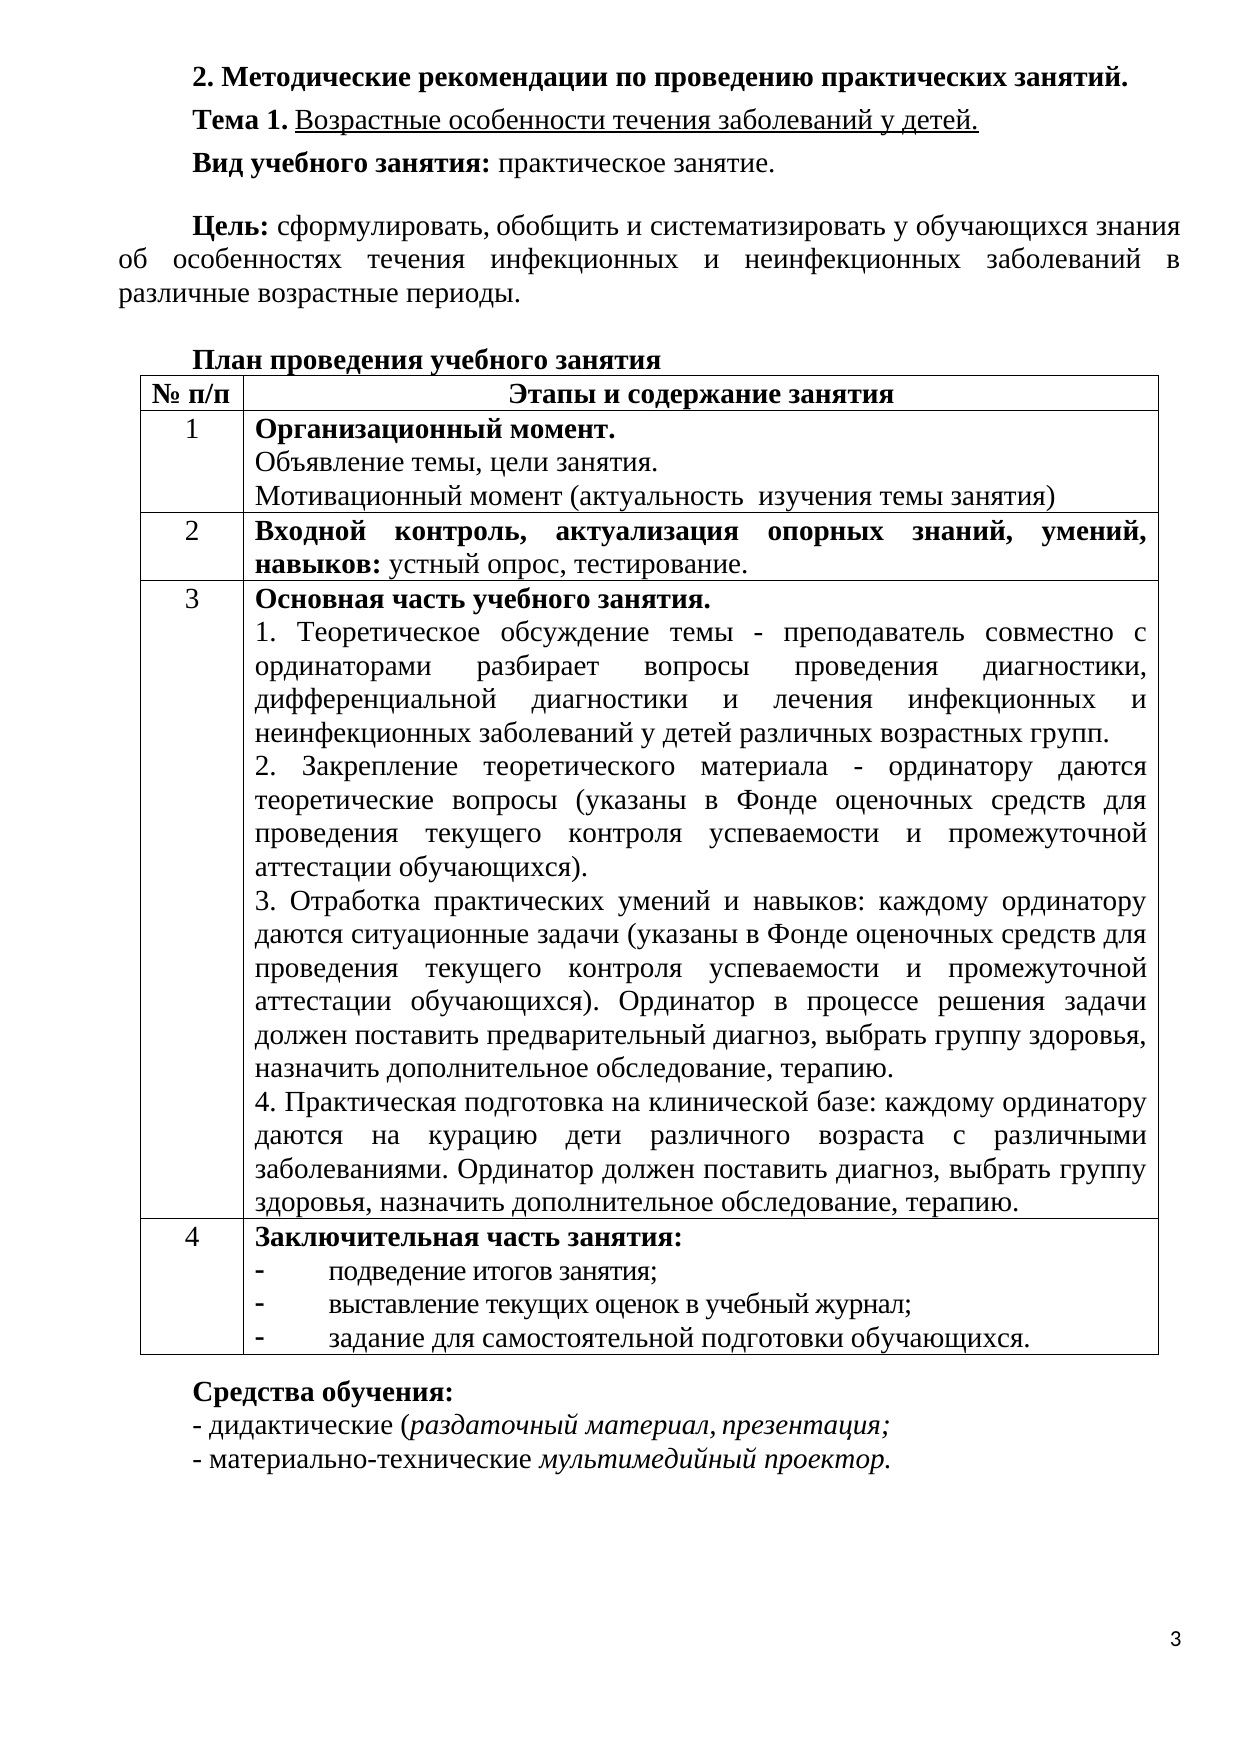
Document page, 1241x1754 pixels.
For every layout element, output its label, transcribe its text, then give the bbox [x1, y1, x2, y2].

text Средства обучения: [118, 1374, 1181, 1407]
text Цель: сформулировать, обобщить и систематизировать у обучающихся знания об особенностях течения инфекционных и неинфекционных заболеваний в различные возрастные периоды. [118, 208, 1181, 308]
text Тема 1. Возрастные особенности течения заболеваний у детей. [118, 102, 1181, 136]
table_header № п/п [141, 376, 243, 410]
text - дидактические (раздаточный материал, презентация; [118, 1407, 1181, 1441]
text План проведения учебного занятия [118, 342, 1181, 375]
text Вид учебного занятия: практическое занятие. [118, 145, 1181, 179]
table_cell Заключительная часть занятия: подведение итогов занятия; выставление текущих оценок в учебный журнал; задание для самостоятельной подготовки обучающихся. [244, 1219, 1158, 1353]
text 2. Методические рекомендации по проведению практических занятий. [118, 59, 1181, 93]
text - материально-технические мультимедийный проектор. [118, 1441, 1181, 1474]
table_cell Основная часть учебного занятия. 1. Теоретическое обсуждение темы - преподаватель совместно с ординаторами разбирает вопросы проведения диагностики, дифференциальной диагностики и лечения инфекционных и неинфекционных заболеваний у детей различных возрастных групп. 2. Закрепление теоретического материала - ординатору даются теоретические вопросы (указаны в Фонде оценочных средств для проведения текущего контроля успеваемости и промежуточной аттестации обучающихся). 3. Отработка практических умений и навыков: каждому ординатору даются ситуационные задачи (указаны в Фонде оценочных средств для проведения текущего контроля успеваемости и промежуточной аттестации обучающихся). Ординатор в процессе решения задачи должен поставить предварительный диагноз, выбрать группу здоровья, назначить дополнительное обследование, терапию. 4. Практическая подготовка на клинической базе: каждому ординатору даются на курацию дети различного возраста с различными заболеваниями. Ординатор должен поставить диагноз, выбрать группу здоровья, назначить дополнительное обследование, терапию. [244, 581, 1158, 1218]
table_cell Организационный момент. Объявление темы, цели занятия. Мотивационный момент (актуальность изучения темы занятия) [244, 411, 1158, 512]
table_header Этапы и содержание занятия [244, 376, 1158, 410]
table_cell 1 [141, 411, 243, 512]
table_cell Входной контроль, актуализация опорных знаний, умений, навыков: устный опрос, тестирование. [244, 513, 1158, 580]
table_cell 2 [141, 513, 243, 580]
table_cell 3 [141, 581, 243, 1218]
table_cell 4 [141, 1219, 243, 1353]
